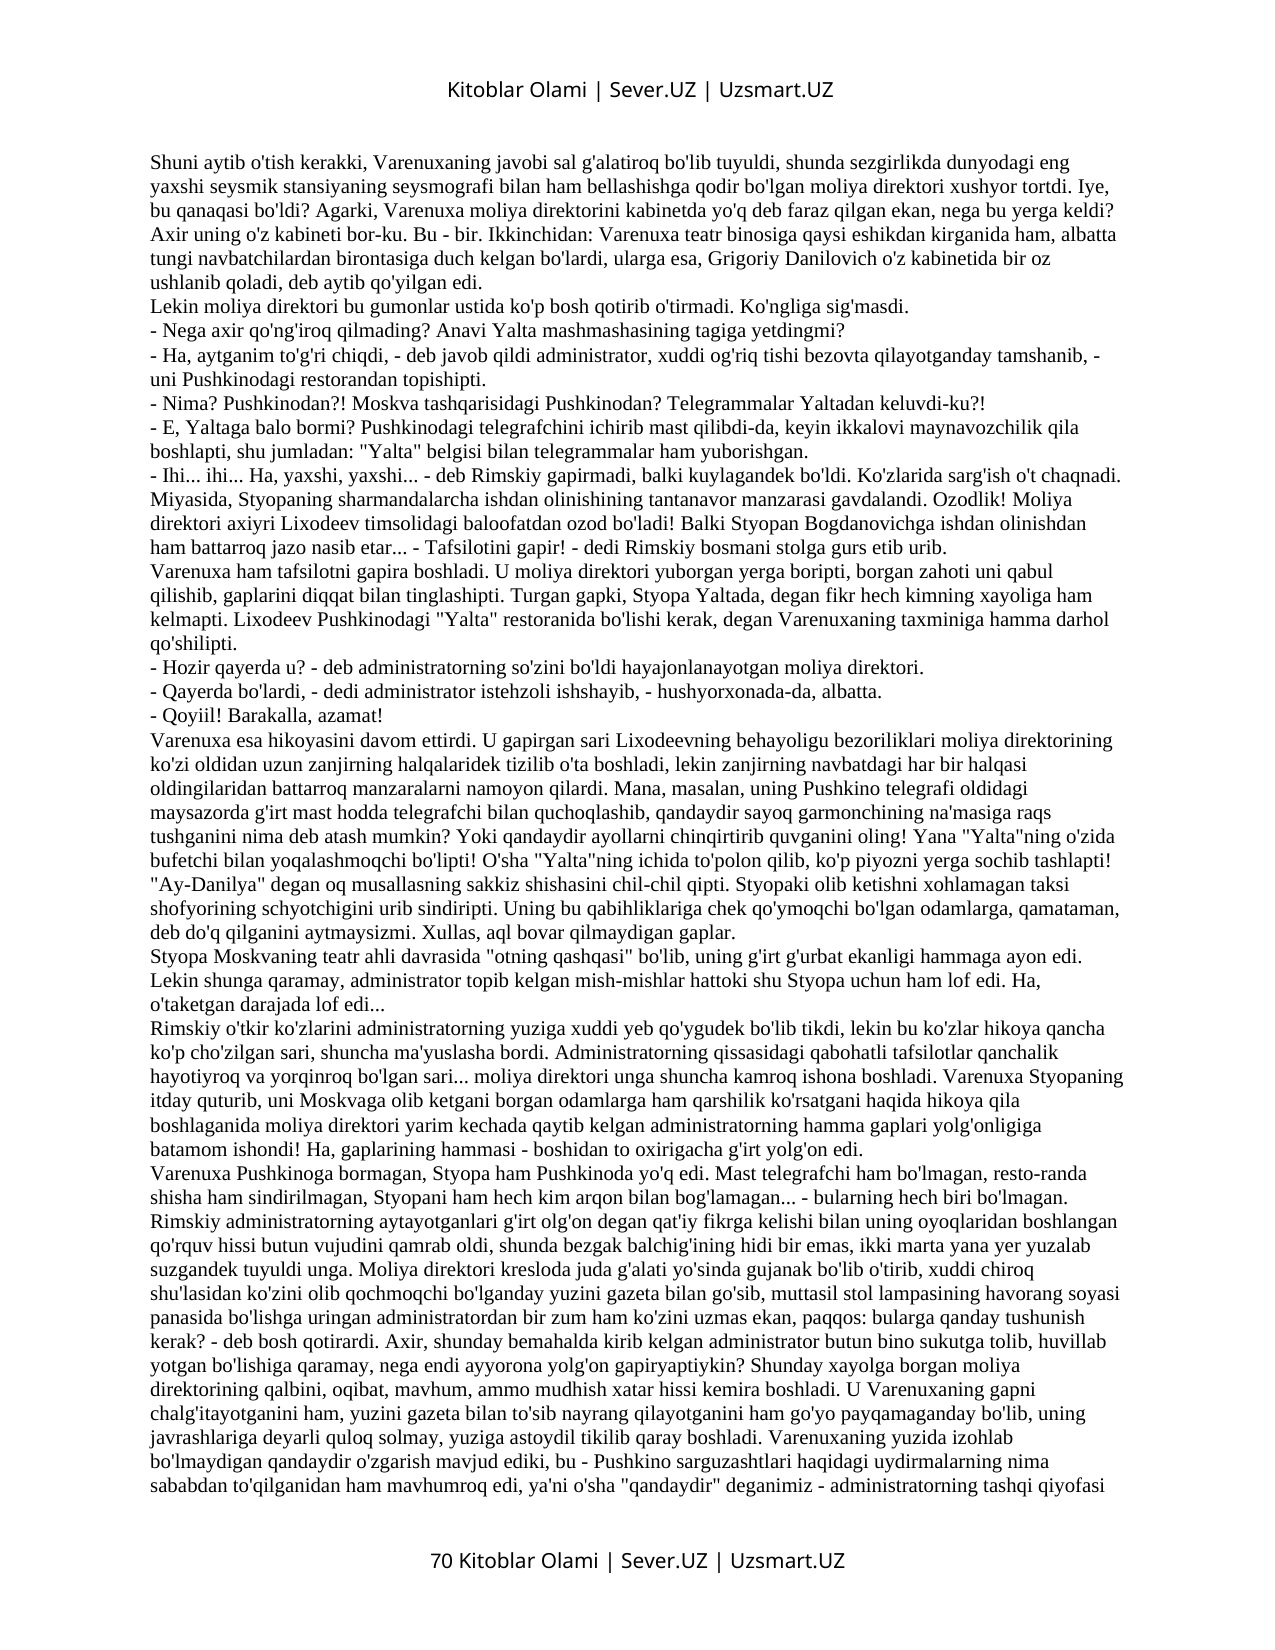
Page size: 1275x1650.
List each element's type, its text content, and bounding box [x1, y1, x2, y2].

text Lekin moliya direktori bu gumonlar ustida ko'p bosh qotirib o'tirmadi. Ko'ngliga sig'masdi. [150, 294, 1125, 318]
text Varenuxa ham tafsilotni gapira boshladi. U moliya direktori yuborgan yerga boripti, borgan zahoti uni qabul qilishib, gaplarini diqqat bilan tinglashipti. Turgan gapki, Styopa Yaltada, degan fikr hech kimning xayoliga ham kelmapti. Lixodeev Pushkinodagi "Yalta" restoranida bo'lishi kerak, degan Varenuxaning taxminiga hamma darhol qo'shilipti. [150, 559, 1125, 655]
text - Qoyiil! Barakalla, azamat! [150, 703, 1125, 727]
text - E, Yaltaga balo bormi? Pushkinodagi telegrafchini ichirib mast qilibdi-da, keyin ikkalovi maynavozchilik qila boshlapti, shu jumladan: "Yalta" belgisi bilan telegrammalar ham yuborishgan. [150, 415, 1125, 463]
text - Nega axir qo'ng'iroq qilmading? Anavi Yalta mashmashasining tagiga yetdingmi? [150, 318, 1125, 342]
text - Qayerda bo'lardi, - dedi administrator istehzoli ishshayib, - hushyorxonada-da, albatta. [150, 679, 1125, 703]
text Rimskiy o'tkir ko'zlarini administratorning yuziga xuddi yeb qo'ygudek bo'lib tikdi, lekin bu ko'zlar hikoya qancha ko'p cho'zilgan sari, shuncha ma'yuslasha bordi. Administratorning qissasidagi qabohatli tafsilotlar qanchalik hayotiyroq va yorqinroq bo'lgan sari... moliya direktori unga shuncha kamroq ishona boshladi. Varenuxa Styopaning itday quturib, uni Moskvaga olib ketgani borgan odamlarga ham qarshilik ko'rsatgani haqida hikoya qila boshlaganida moliya direktori yarim kechada qaytib kelgan administratorning hamma gaplari yolg'onligiga batamom ishondi! Ha, gaplarining hammasi - boshidan to oxirigacha g'irt yolg'on edi. [150, 1016, 1125, 1161]
text Shuni aytib o'tish kerakki, Varenuxaning javobi sal g'alatiroq bo'lib tuyuldi, shunda sezgirlikda dunyodagi eng yaxshi seysmik stansiyaning seysmografi bilan ham bellashishga qodir bo'lgan moliya direktori xushyor tortdi. Iye, bu qanaqasi bo'ldi? Agarki, Varenuxa moliya direktorini kabinetda yo'q deb faraz qilgan ekan, nega bu yerga keldi? Axir uning o'z kabineti bor-ku. Bu - bir. Ikkinchidan: Varenuxa teatr binosiga qaysi eshikdan kirganida ham, albatta tungi navbatchilardan birontasiga duch kelgan bo'lardi, ularga esa, Grigoriy Danilovich o'z kabinetida bir oz ushlanib qoladi, deb aytib qo'yilgan edi. [150, 150, 1125, 294]
text - Hozir qayerda u? - deb administratorning so'zini bo'ldi hayajonlanayotgan moliya direktori. [150, 655, 1125, 679]
text Varenuxa esa hikoyasini davom ettirdi. U gapirgan sari Lixodeevning behayoligu bezoriliklari moliya direktorining ko'zi oldidan uzun zanjirning halqalaridek tizilib o'ta boshladi, lekin zanjirning navbatdagi har bir halqasi oldingilaridan battarroq manzaralarni namoyon qilardi. Mana, masalan, uning Pushkino telegrafi oldidagi maysazorda g'irt mast hodda telegrafchi bilan quchoqlashib, qandaydir sayoq garmonchining na'masiga raqs tushganini nima deb atash mumkin? Yoki qandaydir ayollarni chinqirtirib quvganini oling! Yana "Yalta"ning o'zida bufetchi bilan yoqalashmoqchi bo'lipti! O'sha "Yalta"ning ichida to'polon qilib, ko'p piyozni yerga sochib tashlapti! "Ay-Danilya" degan oq musallasning sakkiz shishasini chil-chil qipti. Styopaki olib ketishni xohlamagan taksi shofyorining schyotchigini urib sindiripti. Uning bu qabihliklariga chek qo'ymoqchi bo'lgan odamlarga, qamataman, deb do'q qilganini aytmaysizmi. Xullas, aql bovar qilmaydigan gaplar. [150, 727, 1125, 944]
text - Ihi... ihi... Ha, yaxshi, yaxshi... - deb Rimskiy gapirmadi, balki kuylagandek bo'ldi. Ko'zlarida sarg'ish o't chaqnadi. Miyasida, Styopaning sharmandalarcha ishdan olinishining tantanavor manzarasi gavdalandi. Ozodlik! Moliya direktori axiyri Lixodeev timsolidagi baloofatdan ozod bo'ladi! Balki Styopan Bogdanovichga ishdan olinishdan ham battarroq jazo nasib etar... - Tafsilotini gapir! - dedi Rimskiy bosmani stolga gurs etib urib. [150, 463, 1125, 559]
text Styopa Moskvaning teatr ahli davrasida "otning qashqasi" bo'lib, uning g'irt g'urbat ekanligi hammaga ayon edi. Lekin shunga qaramay, administrator topib kelgan mish-mishlar hattoki shu Styopa uchun ham lof edi. Ha, o'taketgan darajada lof edi... [150, 944, 1125, 1016]
text - Ha, aytganim to'g'ri chiqdi, - deb javob qildi administrator, xuddi og'riq tishi bezovta qilayotganday tamshanib, - uni Pushkinodagi restorandan topishipti. [150, 342, 1125, 391]
text - Nima? Pushkinodan?! Moskva tashqarisidagi Pushkinodan? Telegrammalar Yaltadan keluvdi-ku?! [150, 391, 1125, 415]
text Varenuxa Pushkinoga bormagan, Styopa ham Pushkinoda yo'q edi. Mast telegrafchi ham bo'lmagan, resto-randa shisha ham sindirilmagan, Styopani ham hech kim arqon bilan bog'lamagan... - bularning hech biri bo'lmagan. [150, 1161, 1125, 1209]
